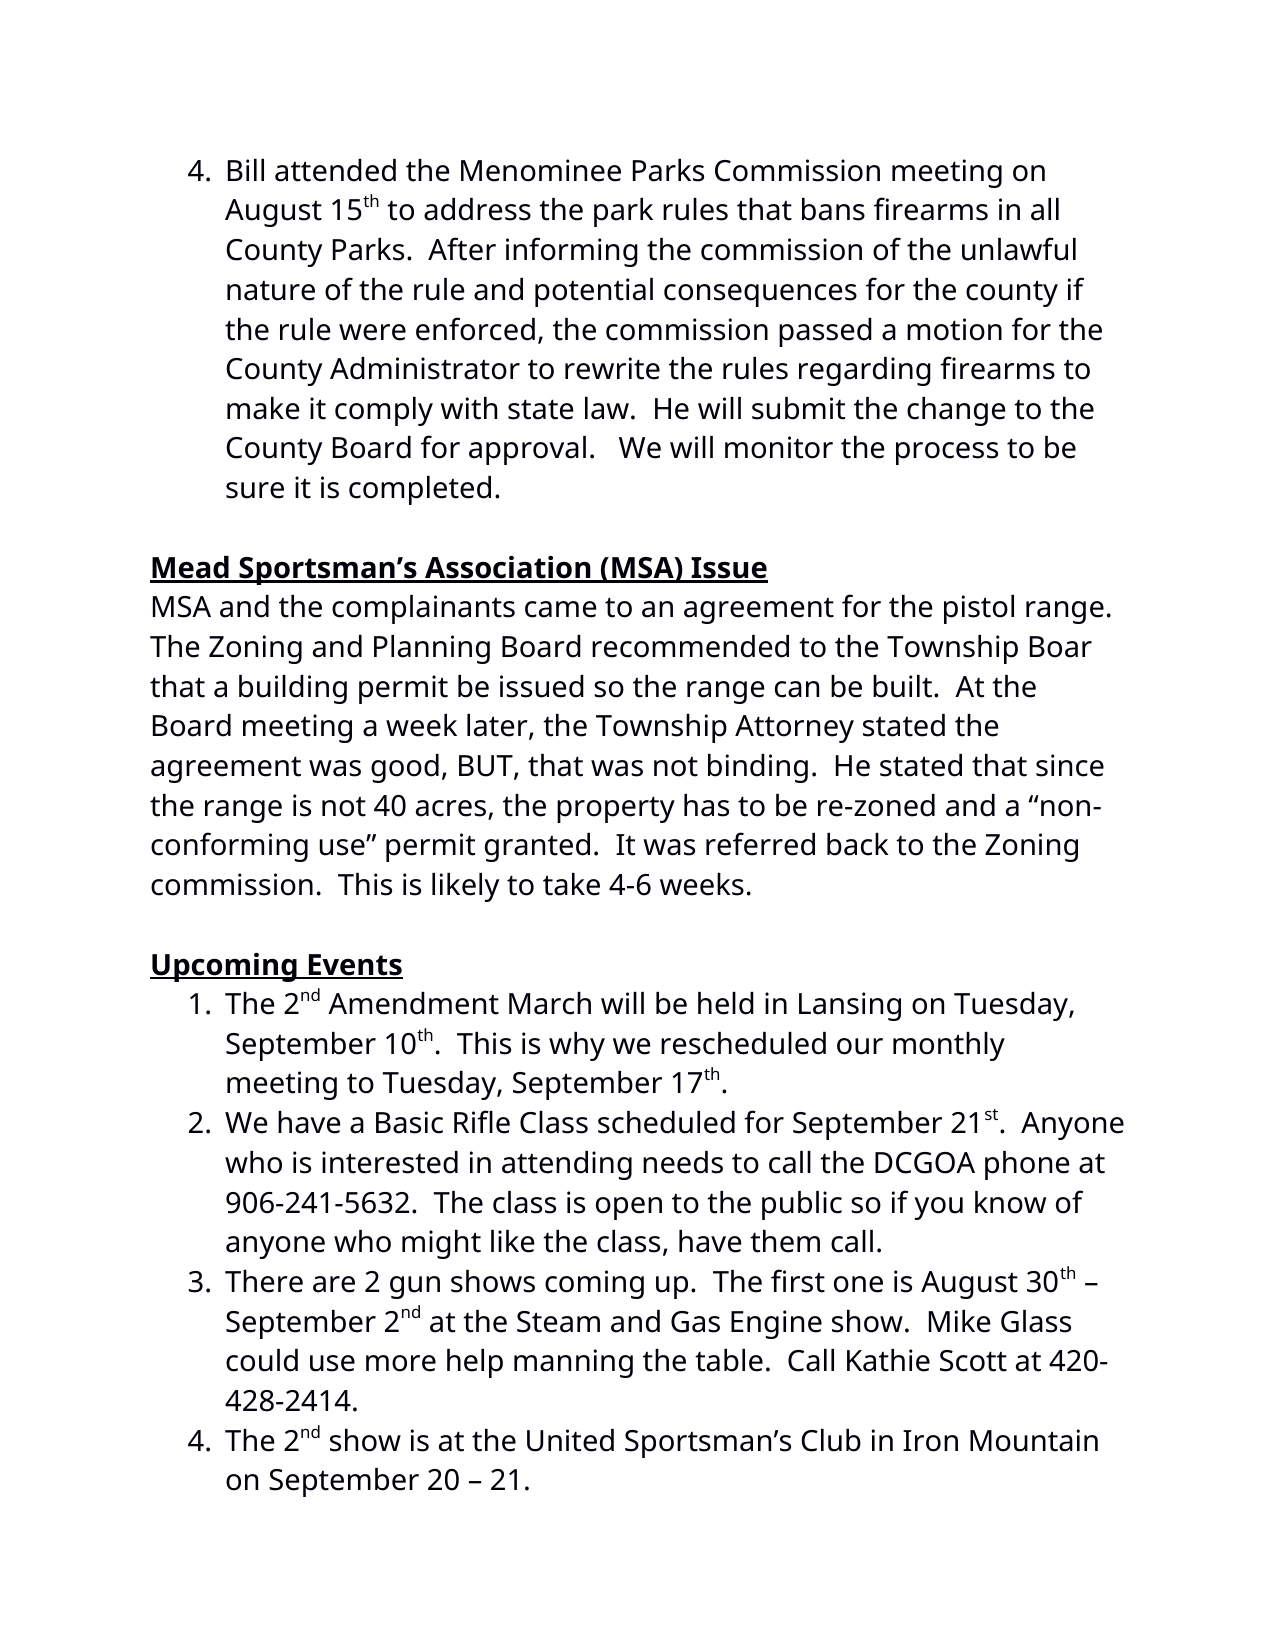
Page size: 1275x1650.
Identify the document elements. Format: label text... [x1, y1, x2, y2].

list There are 2 gun shows coming up. The first one is August 30th – September 2nd at the Steam and Gas Engine show. Mike Glass could use more help manning the table. Call Kathie Scott at 420-428-2414. [187, 1261, 1125, 1420]
text Upcoming Events [150, 944, 1125, 983]
list The 2nd show is at the United Sportsman’s Club in Iron Mountain on September 20 – 21. [187, 1420, 1125, 1499]
text Mead Sportsman’s Association (MSA) Issue [150, 547, 1125, 587]
text MSA and the complainants came to an agreement for the pistol range. The Zoning and Planning Board recommended to the Township Boar that a building permit be issued so the range can be built. At the Board meeting a week later, the Township Attorney stated the agreement was good, BUT, that was not binding. He stated that since the range is not 40 acres, the property has to be re-zoned and a “non-conforming use” permit granted. It was referred back to the Zoning commission. This is likely to take 4-6 weeks. [150, 587, 1125, 904]
list The 2nd Amendment March will be held in Lansing on Tuesday, September 10th. This is why we rescheduled our monthly meeting to Tuesday, September 17th. [187, 983, 1125, 1102]
list We have a Basic Rifle Class scheduled for September 21st. Anyone who is interested in attending needs to call the DCGOA phone at 906-241-5632. The class is open to the public so if you know of anyone who might like the class, have them call. [187, 1102, 1125, 1261]
list Bill attended the Menominee Parks Commission meeting on August 15th to address the park rules that bans firearms in all County Parks. After informing the commission of the unlawful nature of the rule and potential consequences for the county if the rule were enforced, the commission passed a motion for the County Administrator to rewrite the rules regarding firearms to make it comply with state law. He will submit the change to the County Board for approval. We will monitor the process to be sure it is completed. [187, 150, 1125, 507]
